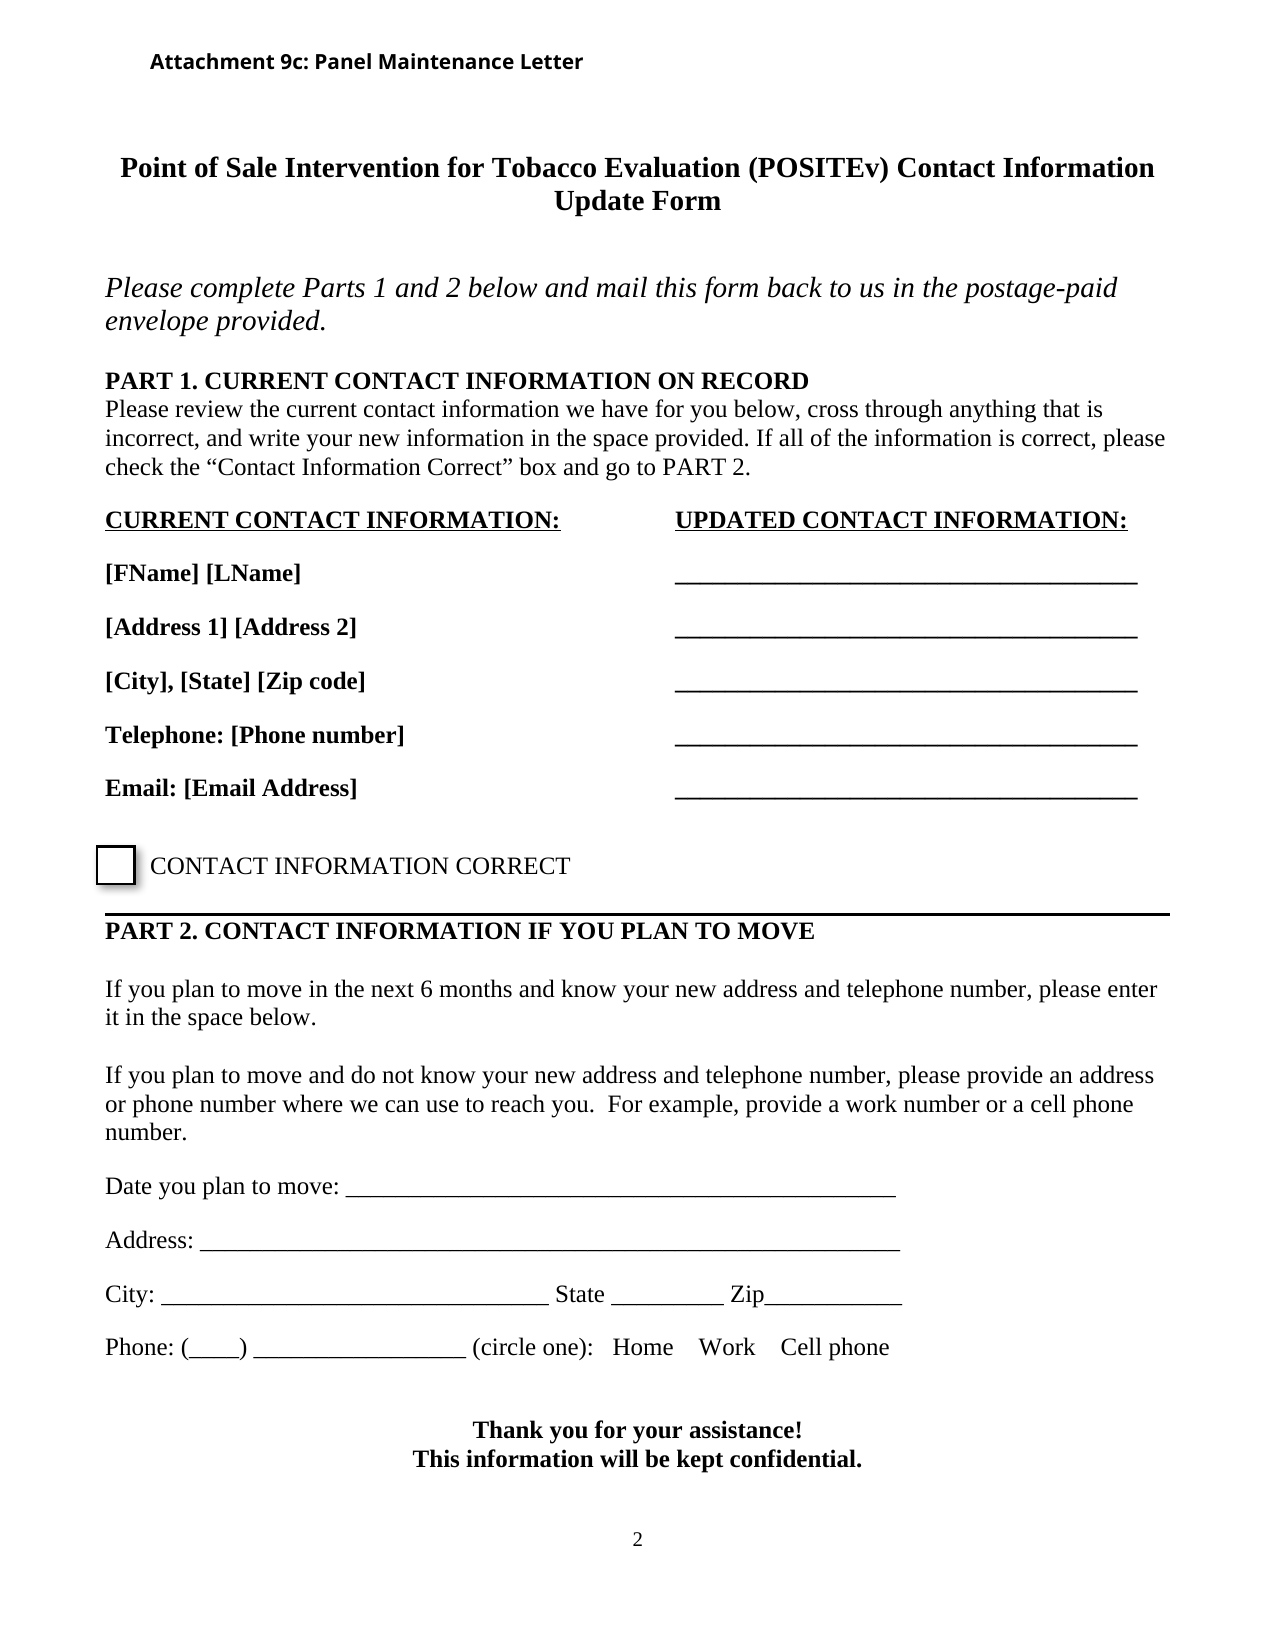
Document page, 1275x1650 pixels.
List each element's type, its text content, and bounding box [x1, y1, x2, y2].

text Please review the current contact information we have for you below, cross through anything that is incorrect, and write your new information in the space provided. If all of the information is correct, please check the “Contact Information Correct” box and go to PART 2. [105, 394, 1170, 481]
text Point of Sale Intervention for Tobacco Evaluation (POSITEv) Contact Information Update Form [105, 150, 1170, 217]
text City: _________ Zip___________ [105, 1279, 1170, 1307]
text If you plan to move in the next 6 months and know your new address and telephone number, please enter it in the space below. [105, 974, 1170, 1031]
text Thank you for your assistance! [105, 1415, 1170, 1444]
text Address: ________________________________________________________ [105, 1225, 1170, 1254]
text CURRENT CONTACT INFORMATION: UPDATED CONTACT INFORMATION: [105, 505, 1170, 533]
text Date you plan to move: ____________________________________________ [105, 1171, 1170, 1200]
text [Address 1] [Address 2] _____________________________________ [105, 612, 1170, 641]
text Telephone: [Phone number] _____________________________________ [105, 720, 1170, 748]
text [City], [State] [Zip code] _____________________________________ [105, 666, 1170, 695]
text If you plan to move and do not know your new address and telephone number, please provide an address or phone number where we can use to reach you. For example, provide a work number or a cell phone number. [105, 1060, 1170, 1146]
text This information will be kept confidential. [105, 1444, 1170, 1472]
text Email: [Email Address] _____________________________________ [105, 773, 1170, 802]
text PART 1. CURRENT CONTACT INFORMATION ON RECORD [105, 366, 1170, 394]
text Please complete Parts 1 and 2 below and mail this form back to us in the postage-paid envelope provided. [105, 270, 1170, 337]
text CONTACT INFORMATION CORRECT [145, 851, 1170, 880]
text Phone: (____) _________________ (circle one): Home Work Cell phone [105, 1332, 1170, 1361]
text [FName] [LName] _____________________________________ [105, 558, 1170, 587]
text PART 2. CONTACT INFORMATION IF YOU PLAN TO MOVE [105, 916, 1170, 945]
